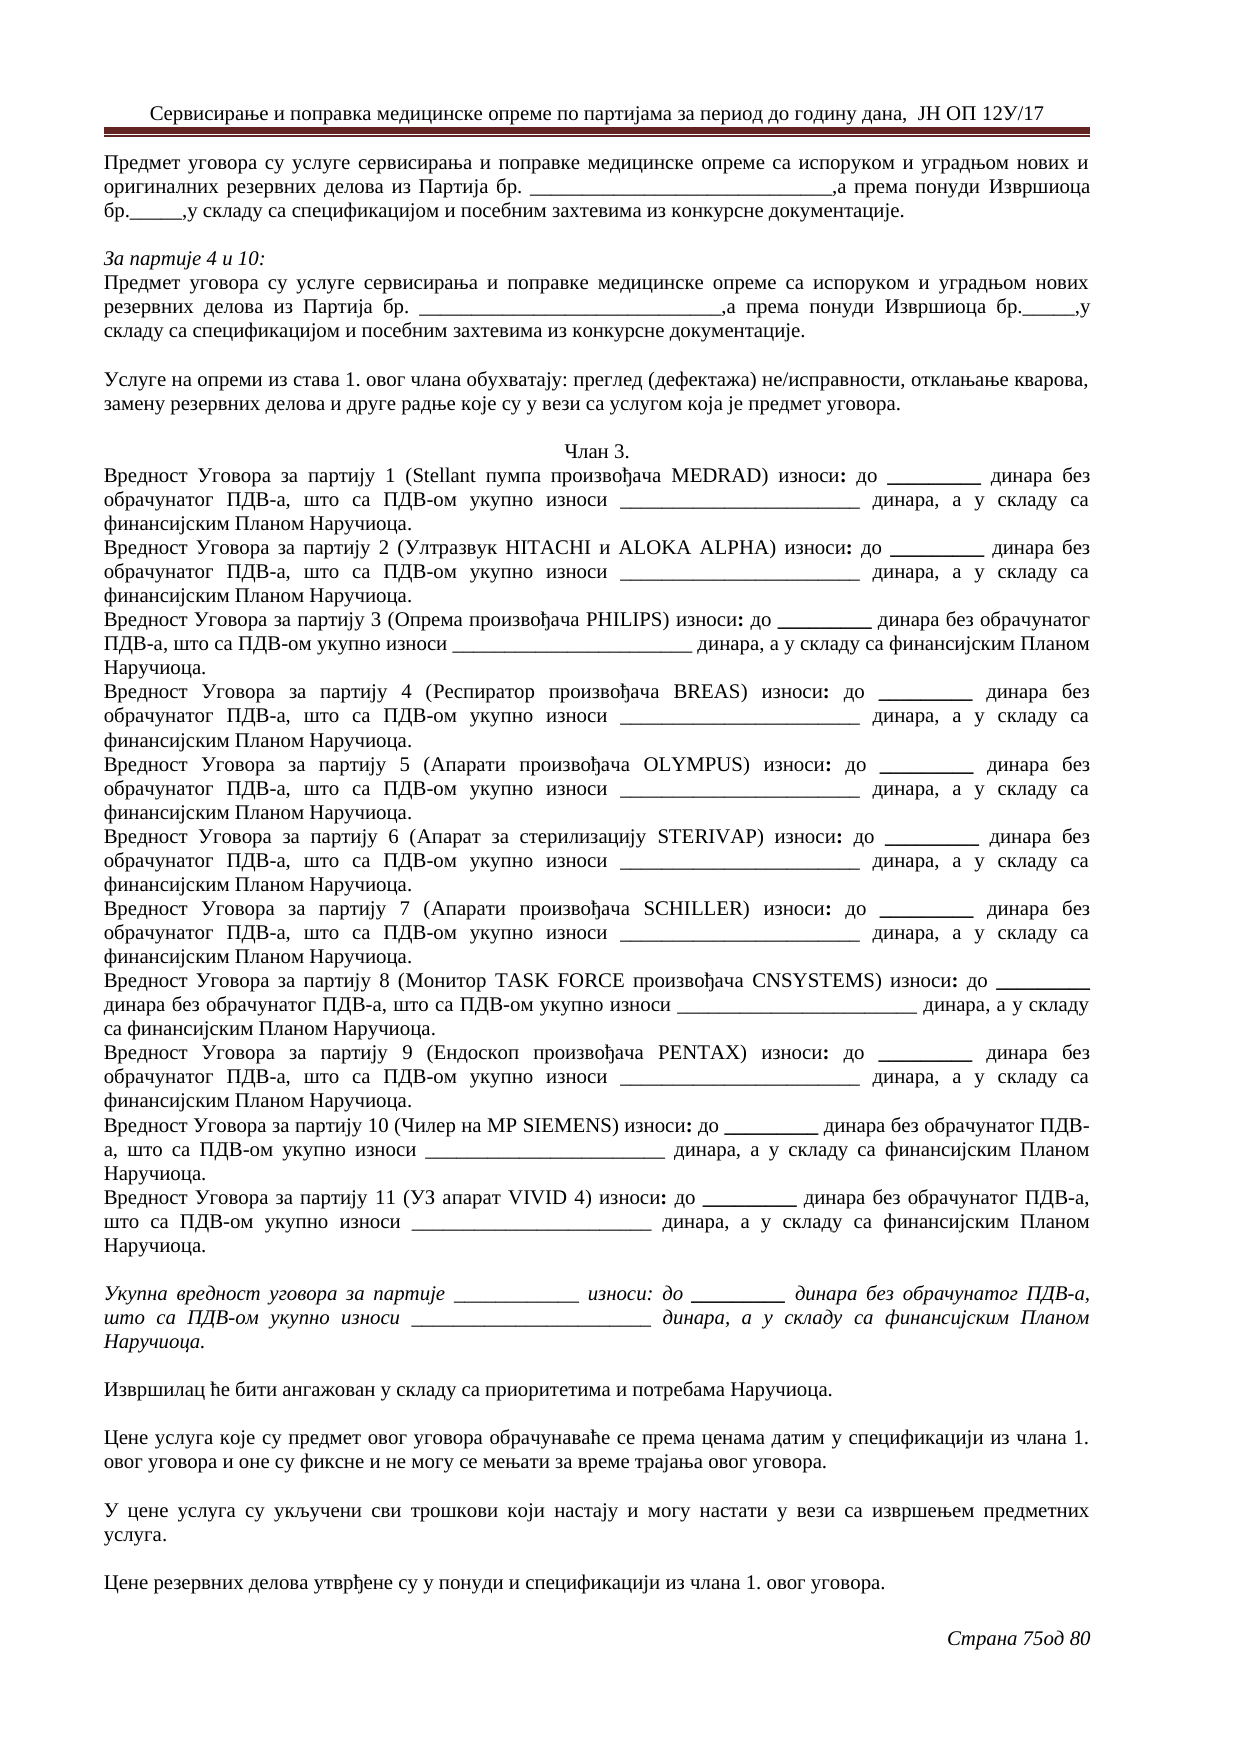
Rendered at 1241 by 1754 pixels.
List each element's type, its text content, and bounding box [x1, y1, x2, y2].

text Цене услуга које су предмет овог уговора обрачунаваће се према ценама датим у спецификацији из члана 1. овог уговора и оне су фиксне и не могу се мењати за време трајања овог уговора. [103, 1425, 1090, 1473]
text У цене услуга су укључени сви трошкови који настају и могу настати у вези са извршењем предметних услуга. [103, 1497, 1090, 1546]
text Вредност Уговора за партију 2 (Ултразвук HITACHI и ALOKA ALPHA) износи: до _________ динара без обрачунатог ПДВ-а, што са ПДВ-ом укупно износи _______________________ динара, а у складу са финансијским Планом Наручиоца. [103, 535, 1090, 607]
text Цене резервних делова утврђене су у понуди и спецификацији из члана 1. овог уговора. [103, 1570, 1090, 1594]
text Вредност Уговора за партију 11 (УЗ апарат VIVID 4) износи: до _________ динара без обрачунатог ПДВ-а, што са ПДВ-ом укупно износи _______________________ динара, а у складу са финансијским Планом Наручиоца. [103, 1185, 1090, 1257]
text Услуге на опреми из става 1. овог члана обухватају: преглед (дефектажа) не/исправности, отклањање кварова, замену резервних делова и друге радње које су у вези са услугом која је предмет уговора. [103, 367, 1090, 415]
text Предмет уговора су услуге сервисирања и поправке медицинске опреме са испоруком и уградњом нових и оригиналних резервних делова из Партија бр. _____________________________,а према понуди Извршиоца бр._____,у складу са спецификацијом и посебним захтевима из конкурсне документације. [103, 150, 1090, 222]
text Вредност Уговора за партију 3 (Oпрема произвођача PHILIPS) износи: до _________ динара без обрачунатог ПДВ-а, што са ПДВ-ом укупно износи _______________________ динара, а у складу са финансијским Планом Наручиоца. [103, 607, 1090, 679]
text За партије 4 и 10: [103, 246, 1090, 270]
text Извршилац ће бити ангажован у складу са приоритетима и потребама Наручиоца. [103, 1377, 1090, 1401]
text Вредност Уговора за партију 9 (Ендоскоп произвођача PENTAX) износи: до _________ динара без обрачунатог ПДВ-а, што са ПДВ-ом укупно износи _______________________ динара, а у складу са финансијским Планом Наручиоца. [103, 1040, 1090, 1112]
text Укупна вредност уговора за партије ____________ износи: до _________ динара без обрачунатог ПДВ-а, што са ПДВ-ом укупно износи _______________________ динара, а у складу са финансијским Планом Наручиоца. [103, 1281, 1090, 1353]
text Предмет уговора су услуге сервисирања и поправке медицинске опреме са испоруком и уградњом нових резервних делова из Партија бр. _____________________________,а према понуди Извршиоца бр._____,у складу са спецификацијом и посебним захтевима из конкурсне документације. [103, 270, 1090, 342]
text Члан 3. [103, 439, 1090, 463]
text Вредност Уговора за партију 1 (Stellant пумпa произвођача MEDRAD) износи: до _________ динара без обрачунатог ПДВ-а, што са ПДВ-ом укупно износи _______________________ динара, а у складу са финансијским Планом Наручиоца. [103, 463, 1090, 535]
text Вредност Уговора за партију 7 (Aпарати произвођача SCHILLER) износи: до _________ динара без обрачунатог ПДВ-а, што са ПДВ-ом укупно износи _______________________ динара, а у складу са финансијским Планом Наручиоца. [103, 896, 1090, 968]
text Вредност Уговора за партију 6 (Апарат за стерилизацију STERIVAP) износи: до _________ динара без обрачунатог ПДВ-а, што са ПДВ-ом укупно износи _______________________ динара, а у складу са финансијским Планом Наручиоца. [103, 824, 1090, 896]
text Вредност Уговора за партију 4 (Респиратор произвођача BREAS) износи: до _________ динара без обрачунатог ПДВ-а, што са ПДВ-ом укупно износи _______________________ динара, а у складу са финансијским Планом Наручиоца. [103, 679, 1090, 752]
text Вредност Уговора за партију 10 (Чилер на МР SIEMENS) износи: до _________ динара без обрачунатог ПДВ-а, што са ПДВ-ом укупно износи _______________________ динара, а у складу са финансијским Планом Наручиоца. [103, 1112, 1090, 1185]
text Вредност Уговора за партију 5 (Апарати произвођача OLYMPUS) износи: до _________ динара без обрачунатог ПДВ-а, што са ПДВ-ом укупно износи _______________________ динара, а у складу са финансијским Планом Наручиоца. [103, 752, 1090, 824]
text Вредност Уговора за партију 8 (Монитор TASK FORCE произвођача CNSYSTEMS) износи: до _________ динара без обрачунатог ПДВ-а, што са ПДВ-ом укупно износи _______________________ динара, а у складу са финансијским Планом Наручиоца. [103, 968, 1090, 1040]
